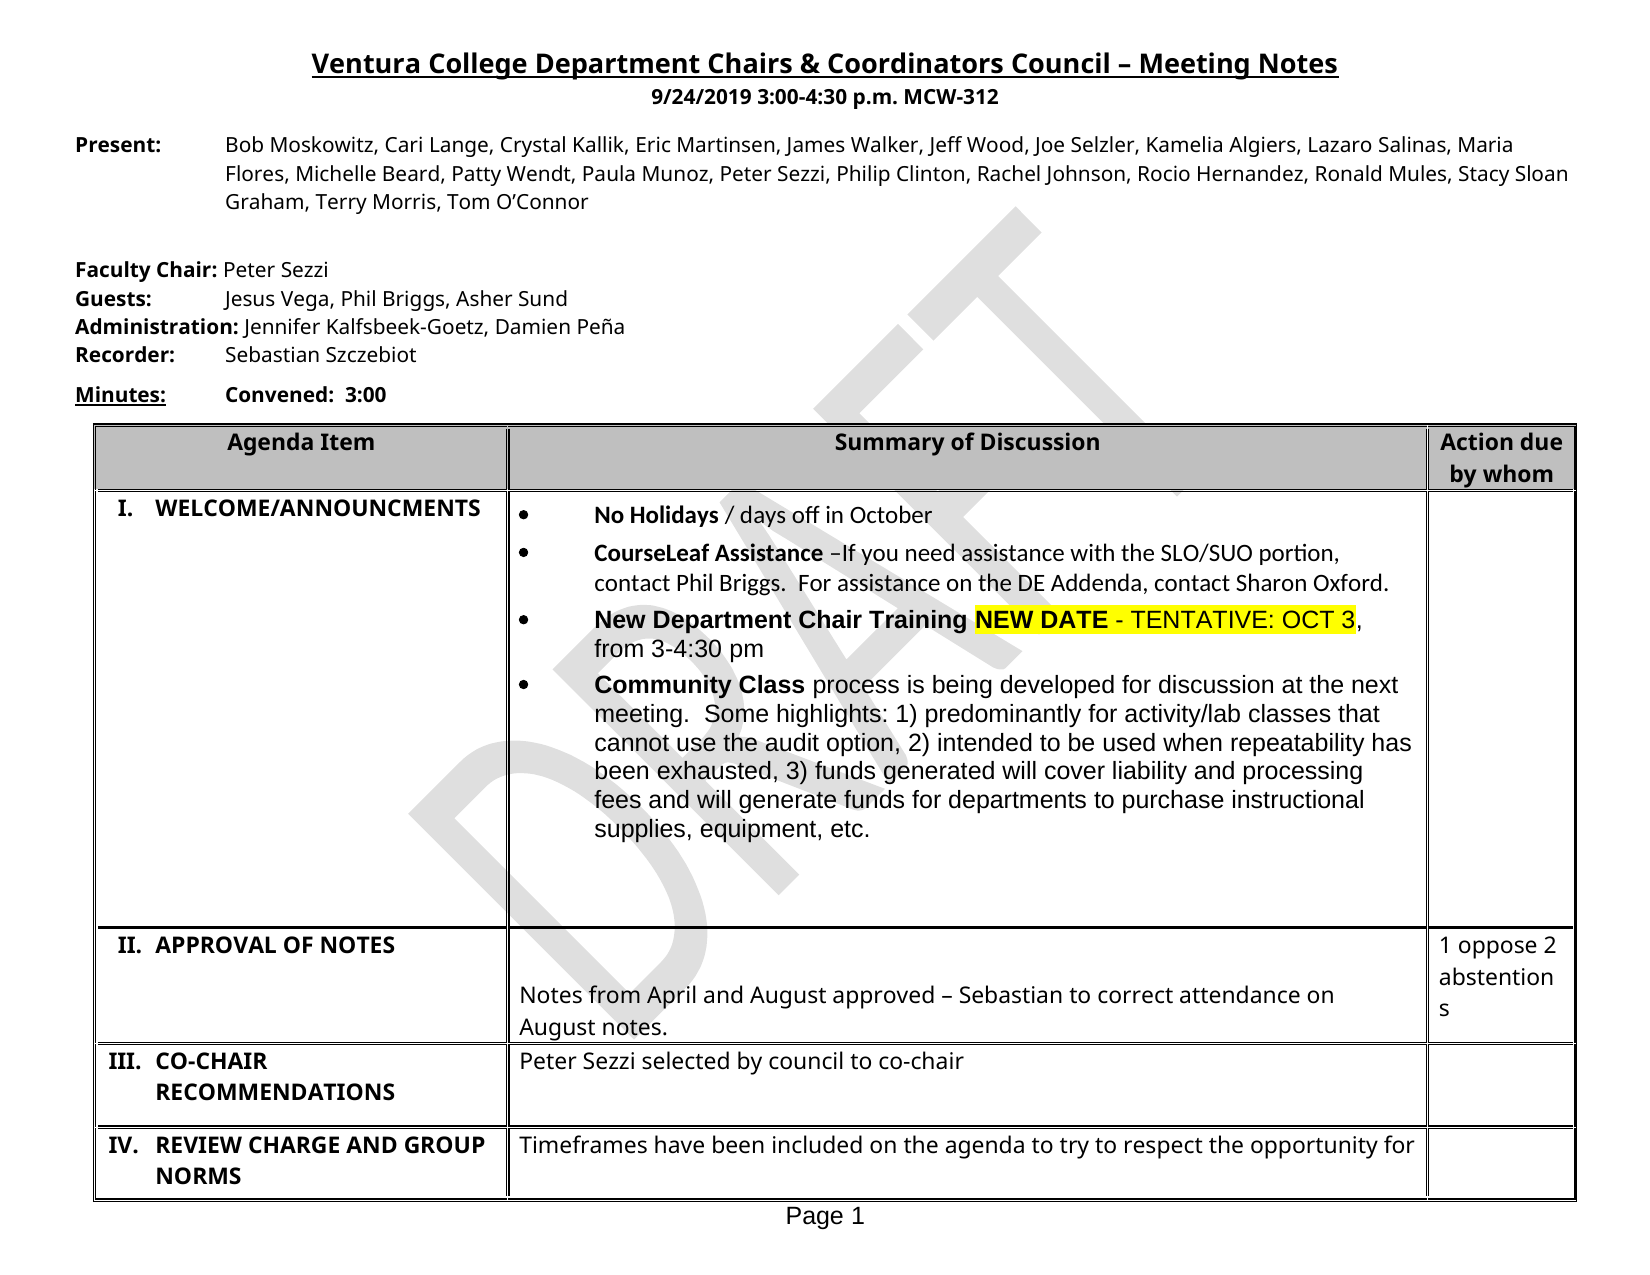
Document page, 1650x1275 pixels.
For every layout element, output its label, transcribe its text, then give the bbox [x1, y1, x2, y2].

text Guests: Jesus Vega, Phil Briggs, Asher Sund [75, 284, 1575, 312]
text Present: Bob Moskowitz, Cari Lange, Crystal Kallik, Eric Martinsen, James Walker, Jeff Wood, Joe Selzler, Kamelia Algiers, Lazaro Salinas, Maria Flores, Michelle Beard, Patty Wendt, Paula Munoz, Peter Sezzi, Philip Clinton, Rachel Johnson, Rocio Hernandez, Ronald Mules, Stacy Sloan Graham, Terry Morris, Tom O’Connor [75, 130, 1575, 216]
text 9/24/2019 3:00-4:30 p.m. MCW-312 [75, 82, 1575, 110]
table_cell Approval of Notes [96, 926, 506, 1042]
table_cell 1 oppose 2 abstentions [1429, 926, 1574, 1042]
table_cell WeLCOME/ANNOUNCMENTS [94, 489, 508, 926]
table_cell [1428, 1125, 1575, 1198]
text Recorder: Sebastian Szczebiot [75, 341, 1575, 369]
table_cell [1428, 489, 1576, 926]
table_header Summary of Discussion [508, 427, 1427, 489]
text Ventura College Department Chairs & Coordinators Council – Meeting Notes [75, 45, 1575, 82]
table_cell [508, 1129, 1427, 1198]
text Minutes: Convened: 3:00 [75, 380, 1575, 409]
table_cell No Holidays / days off in October CourseLeaf Assistance –If you need assistance with the SLO/SUO portion, contact Phil Briggs. For assistance on the DE Addenda, contact Sharon Oxford. New Department Chair Training NEW DATE - TENTATIVE: OCT 3, from 3-4:30 pm Community Class process is being developed for discussion at the next meeting. Some highlights: 1) predominantly for activity/lab classes that cannot use the audit option, 2) intended to be used when repeatability has been exhausted, 3) funds generated will cover liability and processing fees and will generate funds for departments to purchase instructional supplies, equipment, etc. [510, 492, 1426, 926]
table_cell Notes from April and August approved – Sebastian to correct attendance on August notes. [510, 929, 1426, 1042]
table_header Agenda Item [96, 425, 508, 489]
table_cell Co-Chair Recommendations [94, 1042, 508, 1125]
table_header Action due by whom [1428, 427, 1574, 489]
text Faculty Chair: Peter Sezzi [75, 255, 1575, 284]
text Administration: Jennifer Kalfsbeek-Goetz, Damien Peña [75, 312, 1575, 341]
table_cell Review Charge and group norms [96, 1125, 508, 1198]
table_cell [1428, 1042, 1576, 1125]
table_cell Peter Sezzi selected by council to co-chair [510, 1045, 1426, 1125]
